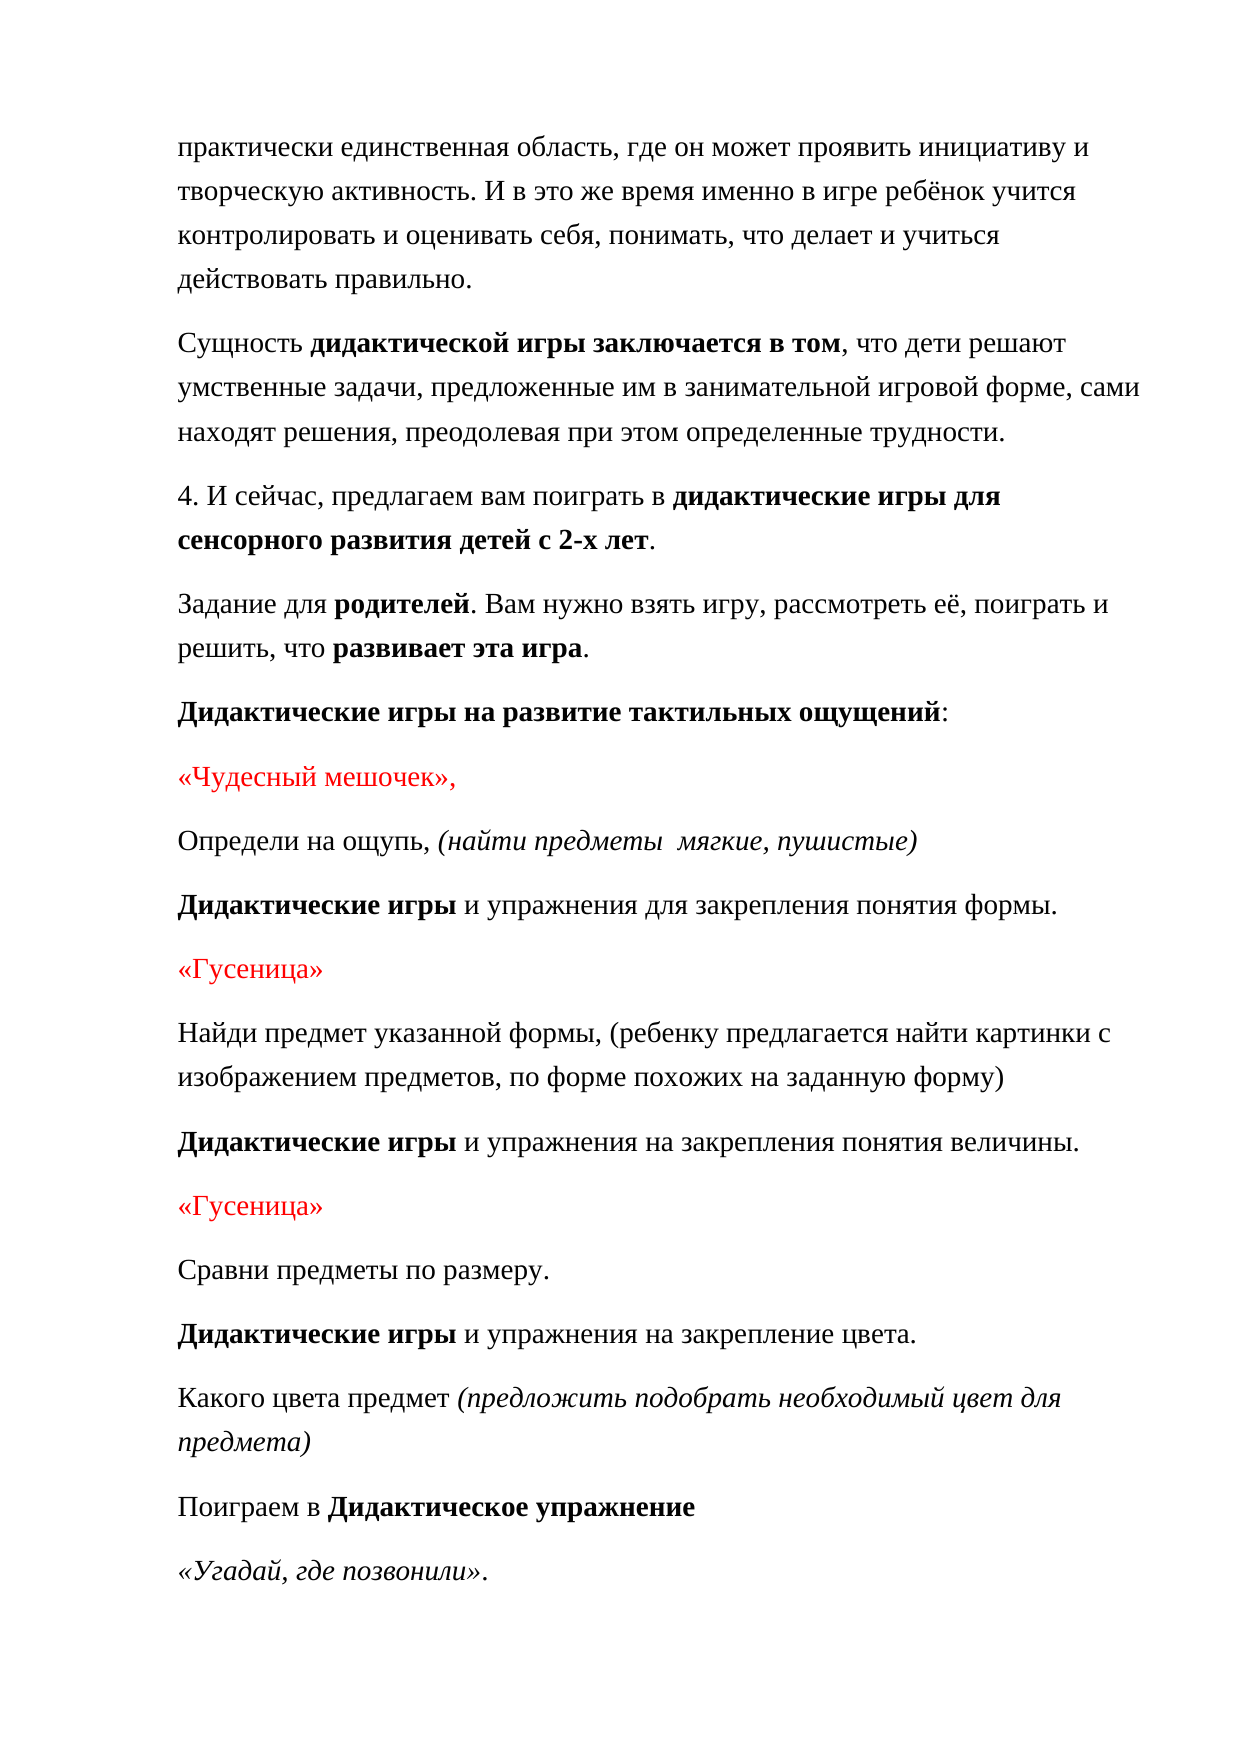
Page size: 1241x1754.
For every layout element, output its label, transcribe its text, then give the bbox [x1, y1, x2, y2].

text Задание для родителей. Вам нужно взять игру, рассмотреть её, поиграть и решить, что развивает эта игра. [177, 576, 1152, 664]
text Найди предмет указанной формы, (ребенку предлагается найти картинки с изображением предметов, по форме похожих на заданную форму) [177, 1005, 1152, 1093]
text Дидактические игры на развитие тактильных ощущений: [177, 684, 1152, 728]
text 4. И сейчас, предлагаем вам поиграть в дидактические игры для сенсорного развития детей с 2-х лет. [177, 467, 1152, 556]
text Поиграем в Дидактическое упражнение [177, 1478, 1152, 1522]
text «Гусеница» [177, 941, 1152, 985]
text «Угадай, где позвонили». [177, 1542, 1152, 1586]
text Дидактические игры и упражнения на закрепления понятия величины. [177, 1113, 1152, 1157]
text Дидактические игры и упражнения для закрепления понятия формы. [177, 876, 1152, 921]
text «Чудесный мешочек», [177, 748, 1152, 792]
text Какого цвета предмет (предложить подобрать необходимый цвет для предмета) [177, 1370, 1152, 1458]
text «Гусеница» [177, 1177, 1152, 1221]
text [177, 118, 1152, 295]
text Сущность дидактической игры заключается в том, что дети решают умственные задачи, предложенные им в занимательной игровой форме, сами находят решения, преодолевая при этом определенные трудности. [177, 315, 1152, 447]
text Определи на ощупь, (найти предметы мягкие, пушистые) [177, 812, 1152, 856]
text Дидактические игры и упражнения на закрепление цвета. [177, 1306, 1152, 1350]
text Сравни предметы по размеру. [177, 1241, 1152, 1286]
